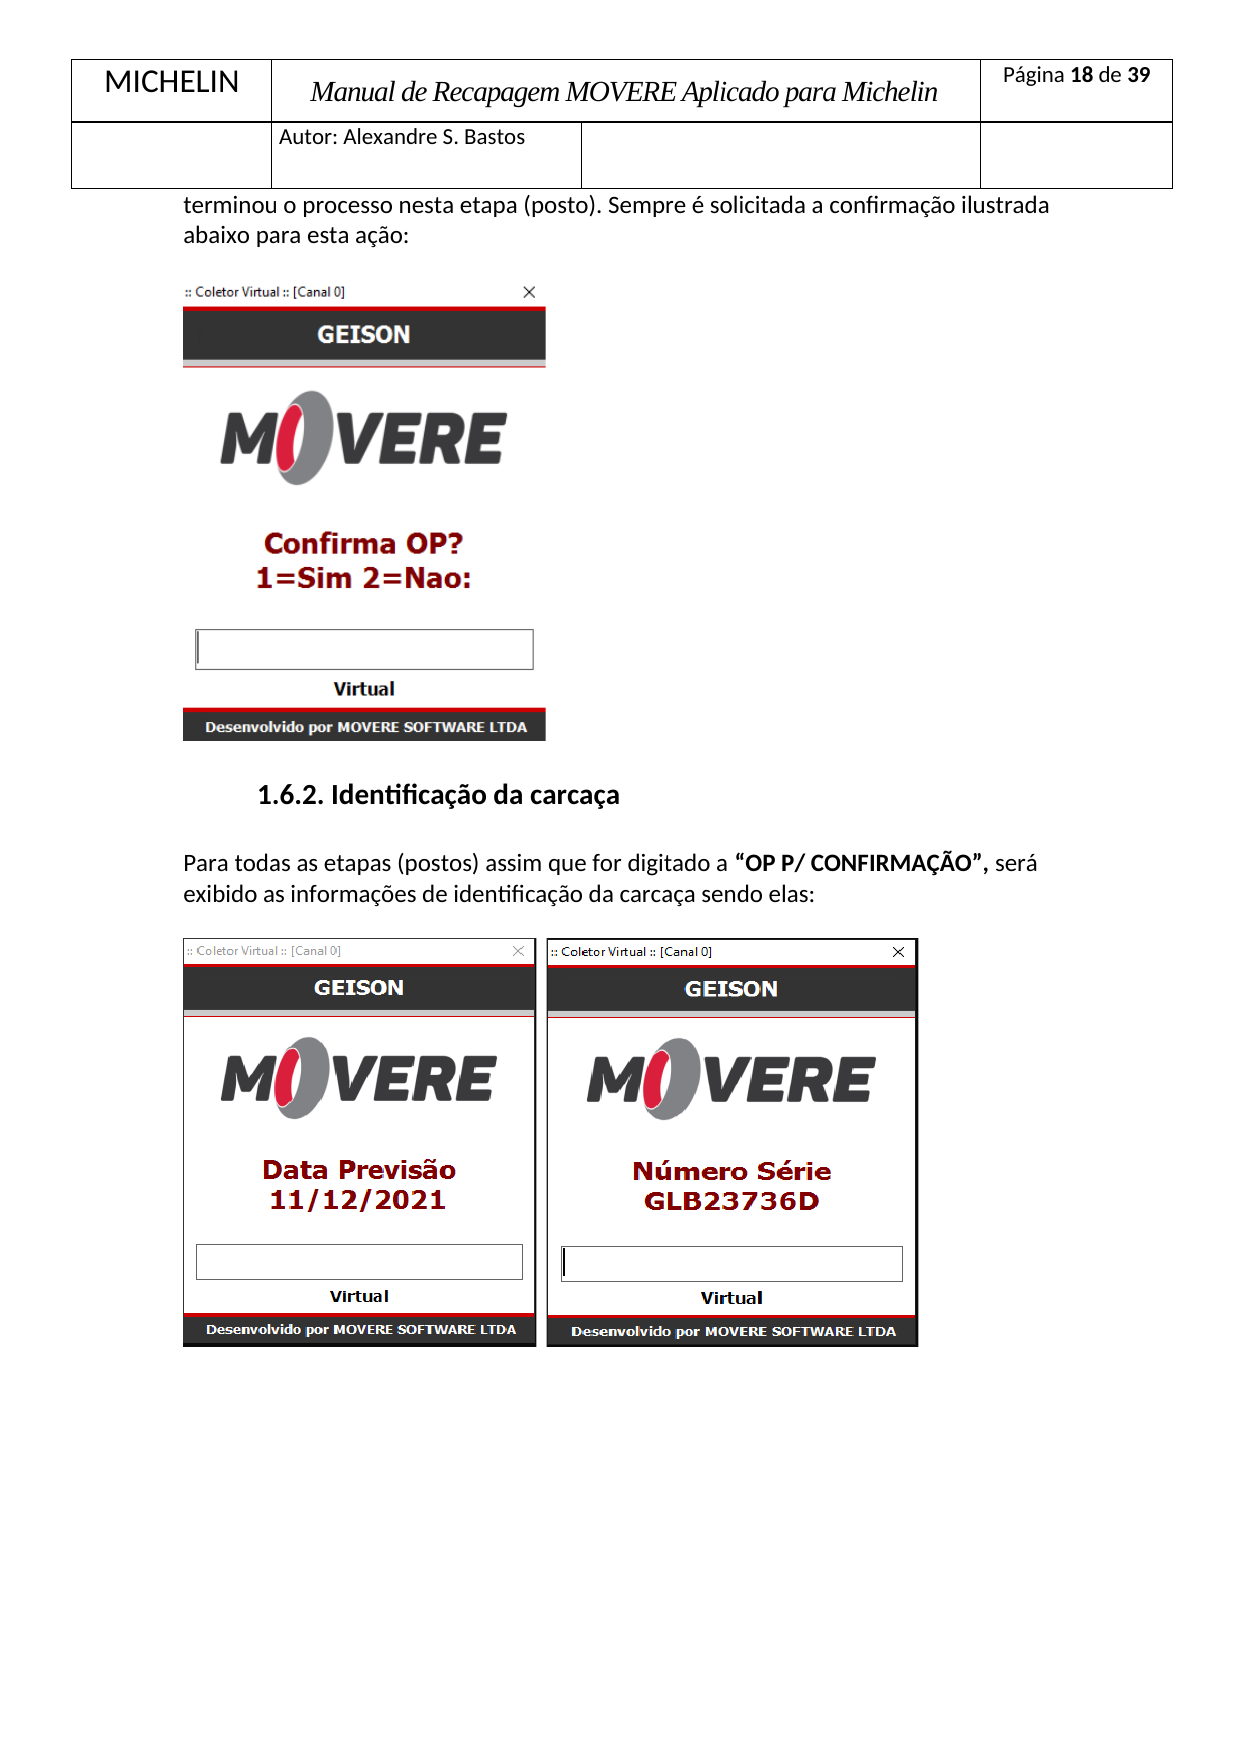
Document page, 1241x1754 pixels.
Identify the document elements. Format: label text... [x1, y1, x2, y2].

picture [546, 938, 919, 1347]
text 1.6.2. Identificação da carcaça [183, 776, 1063, 812]
picture [183, 938, 537, 1347]
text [183, 189, 1063, 250]
picture [183, 280, 546, 741]
text Para todas as etapas (postos) assim que for digitado a “OP P/ CONFIRMAÇÃO”, será exibido as informações de identificação da carcaça sendo elas: [183, 847, 1063, 908]
